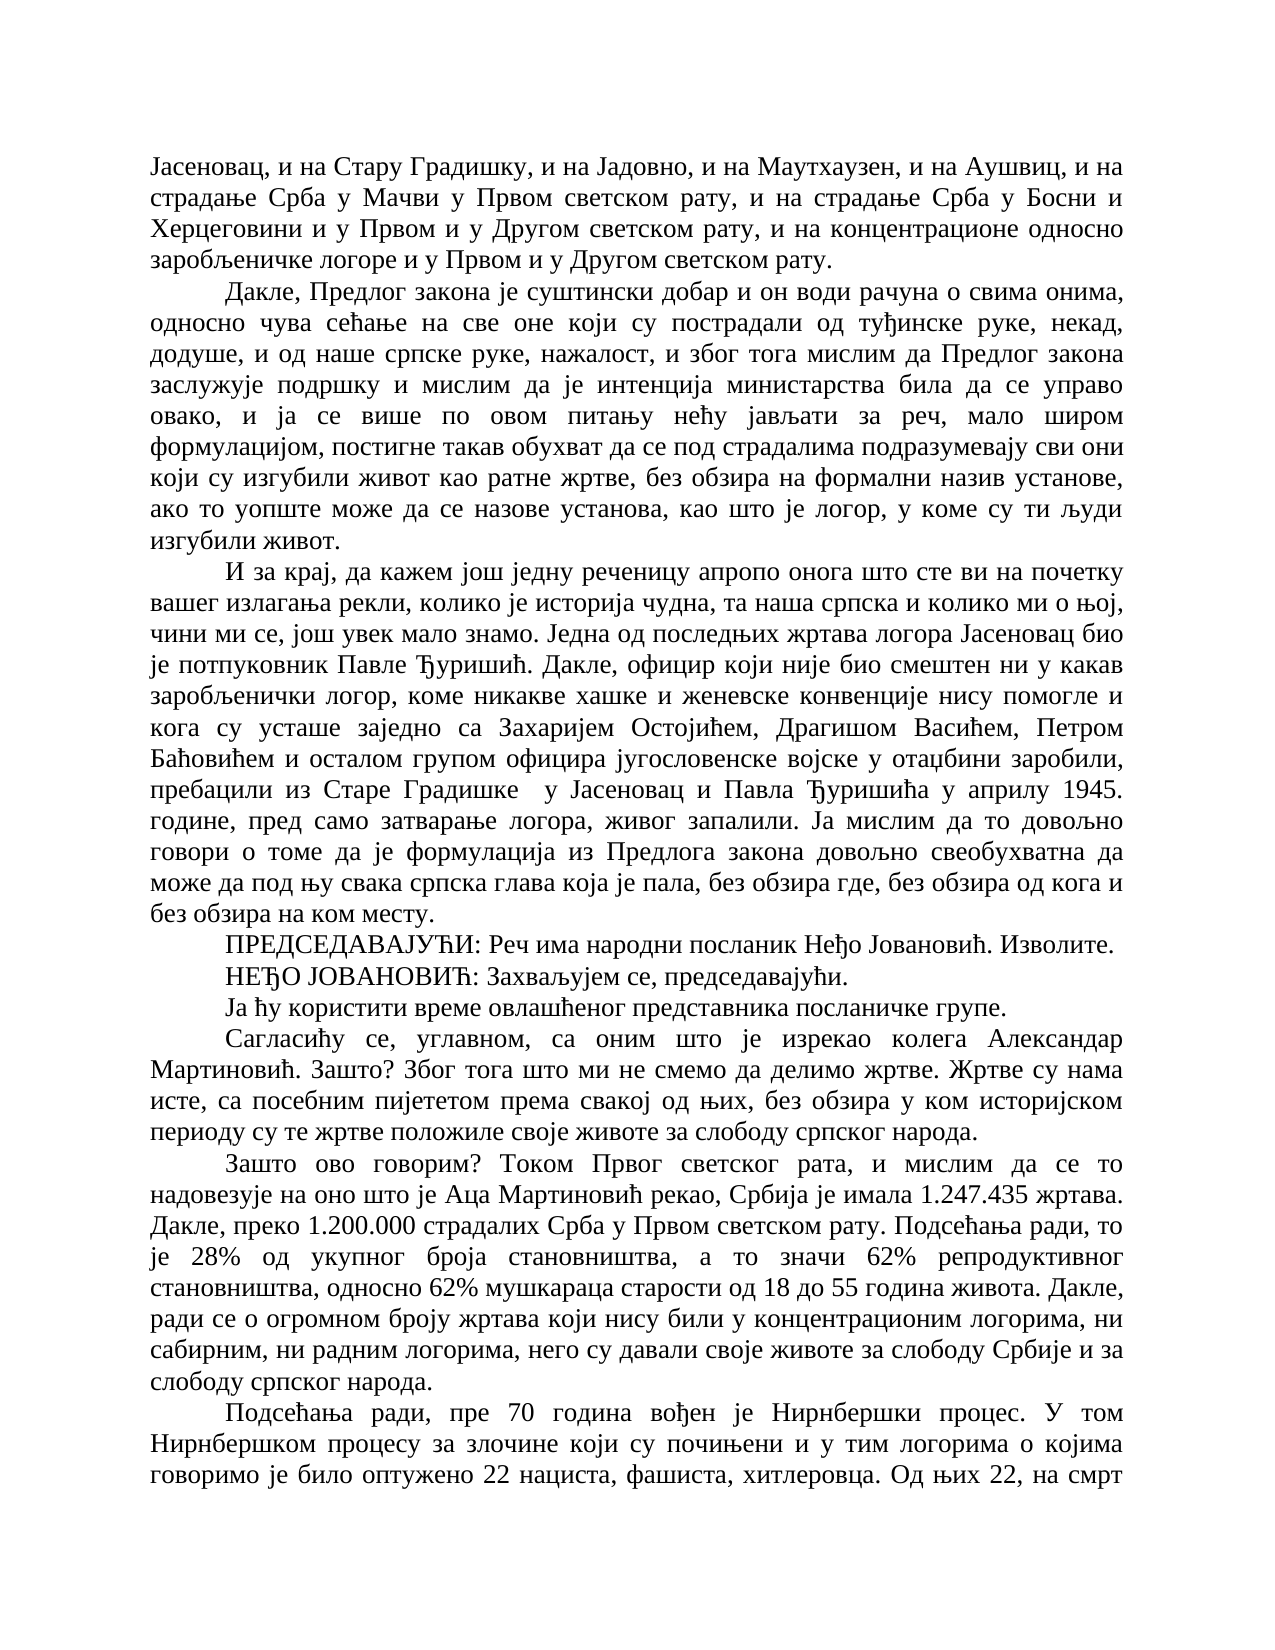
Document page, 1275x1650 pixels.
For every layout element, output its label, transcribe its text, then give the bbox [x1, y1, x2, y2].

text Зашто ово говорим? Током Првог светског рата, и мислим да се то надовезује на оно што је Аца Мартиновић рекао, Србија је имала 1.247.435 жртава. Дакле, преко 1.200.000 страдалих Срба у Првом светском рату. Подсећања ради, то је 28% од укупног броја становништва, а то значи 62% репродуктивног становништва, односно 62% мушкараца старости од 18 до 55 година живота. Дакле, ради се о огромном броју жртава који нису били у концентрационим логорима, ни сабирним, ни радним логорима, него су давали своје животе за слободу Србије и за слободу српског народа. [150, 1147, 1125, 1396]
text ПРЕДСЕДАВАЈУЋИ: Реч има народни посланик Неђо Јовановић. Изволите. [150, 929, 1125, 960]
text И за крај, да кажем још једну реченицу апропо онога што сте ви на почетку вашег излагања рекли, колико је историја чудна, та наша српска и колико ми о њој, чини ми се, још увек мало знамо. Једна од последњих жртава логора Јасеновац био је потпуковник Павле Ђуришић. Дакле, официр који није био смештен ни у какав заробљенички логор, коме никакве хашке и женевске конвенције нису помогле и кога су усташе заједно са Захаријем Остојићем, Драгишом Васићем, Петром Баћовићем и осталом групом официра југословенске војске у отаџбини заробили, пребацили из Старе Градишке у Јасеновац и Павла Ђуришића у априлу 1945. године, пред само затварање логора, живог запалили. Ја мислим да то довољно говори о томе да је формулација из Предлога закона довољно свеобухватна да може да под њу свака српска глава која је пала, без обзира где, без обзира од кога и без обзира на ком месту. [150, 555, 1125, 929]
text Сагласићу се, углавном, са оним што је изрекао колега Александар Мартиновић. Зашто? Због тога што ми не смемо да делимо жртве. Жртве су нама исте, са посебним пијететом према свакој од њих, без обзира у ком историјском периоду су те жртве положиле своје животе за слободу српског народа. [150, 1022, 1125, 1147]
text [150, 1396, 1125, 1489]
text Дакле, Предлог закона је суштински добар и он води рачуна о свима онима, односно чува сећање на све оне који су пострадали од туђинске руке, некад, додуше, и од наше српске руке, нажалост, и због тога мислим да Предлог закона заслужује подршку и мислим да је интенција министарства била да се управо овако, и ја се више по овом питању нећу јављати за реч, мало широм формулацијом, постигне такав обухват да се под страдалима подразумевају сви они који су изгубили живот као ратне жртве, без обзира на формални назив установе, ако то уопште може да се назове установа, као што је логор, у коме су ти људи изгубили живот. [150, 274, 1125, 555]
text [150, 150, 1125, 274]
text Ја ћу користити време овлашћеног представника посланичке групе. [150, 991, 1125, 1022]
text НЕЂО ЈОВАНОВИЋ: Захваљујем се, председавајући. [150, 960, 1125, 991]
